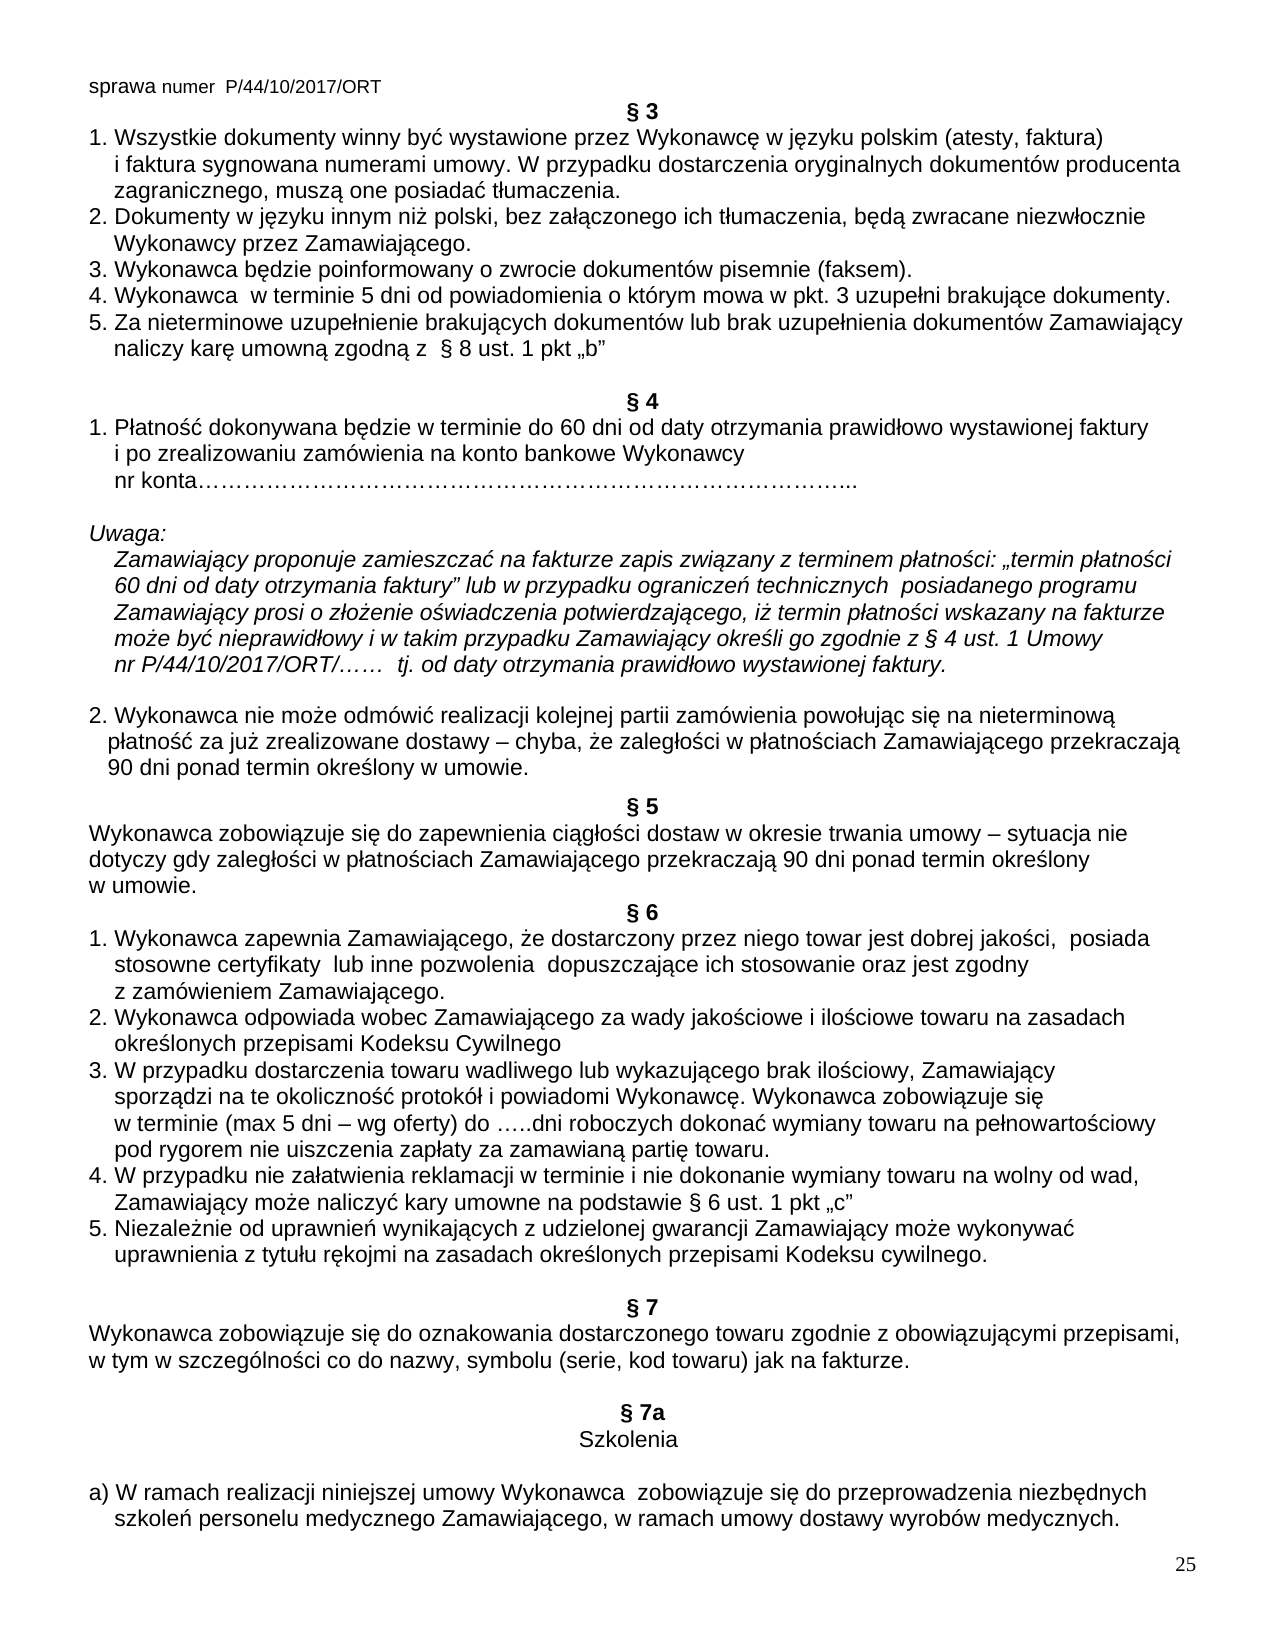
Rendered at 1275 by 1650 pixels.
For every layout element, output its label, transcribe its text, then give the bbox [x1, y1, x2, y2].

text i faktura sygnowana numerami umowy. W przypadku dostarczenia oryginalnych dokumentów producenta zagranicznego, muszą one posiadać tłumaczenia. [89, 151, 1196, 203]
text 1. Wykonawca zapewnia Zamawiającego, że dostarczony przez niego towar jest dobrej jakości, posiada [89, 925, 1196, 951]
text określonych przepisami Kodeksu Cywilnego [89, 1030, 1196, 1057]
text Szkolenia [89, 1426, 1196, 1452]
text nr P/44/10/2017/ORT/…… tj. od daty otrzymania prawidłowo wystawionej faktury. [89, 651, 1196, 678]
text 4. W przypadku nie załatwienia reklamacji w terminie i nie dokonanie wymiany towaru na wolny od wad, [89, 1162, 1196, 1188]
text 3. W przypadku dostarczenia towaru wadliwego lub wykazującego brak ilościowy, Zamawiający [89, 1057, 1196, 1083]
text 3. Wykonawca będzie poinformowany o zwrocie dokumentów pisemnie (faksem). [89, 256, 1196, 282]
text 5. Niezależnie od uprawnień wynikających z udzielonej gwarancji Zamawiający może wykonywać [89, 1215, 1196, 1241]
text § 7 [89, 1294, 1196, 1320]
text Wykonawca zobowiązuje się do oznakowania dostarczonego towaru zgodnie z obowiązującymi przepisami, [89, 1320, 1196, 1347]
text stosowne certyfikaty lub inne pozwolenia dopuszczające ich stosowanie oraz jest zgodny [89, 951, 1196, 978]
text uprawnienia z tytułu rękojmi na zasadach określonych przepisami Kodeksu cywilnego. [89, 1241, 1196, 1268]
text 2. Dokumenty w języku innym niż polski, bez załączonego ich tłumaczenia, będą zwracane niezwłocznie Wykonawcy przez Zamawiającego. [89, 203, 1196, 256]
text pod rygorem nie uiszczenia zapłaty za zamawianą partię towaru. [89, 1136, 1196, 1162]
text § 7a [89, 1399, 1196, 1426]
text 2. Wykonawca odpowiada wobec Zamawiającego za wady jakościowe i ilościowe towaru na zasadach [89, 1004, 1196, 1030]
text Zamawiający prosi o złożenie oświadczenia potwierdzającego, iż termin płatności wskazany na fakturze [89, 598, 1196, 625]
text sporządzi na te okoliczność protokół i powiadomi Wykonawcę. Wykonawca zobowiązuje się [89, 1083, 1196, 1109]
text może być nieprawidłowy i w takim przypadku Zamawiający określi go zgodnie z § 4 ust. 1 Umowy [89, 625, 1196, 651]
text § 5 [89, 793, 1196, 819]
text Wykonawca zobowiązuje się do zapewnienia ciągłości dostaw w okresie trwania umowy – sytuacja nie dotyczy gdy zaległości w płatnościach Zamawiającego przekraczają 90 dni ponad termin określony [89, 819, 1196, 872]
text Zamawiający proponuje zamieszczać na fakturze zapis związany z terminem płatności: „termin płatności [89, 546, 1196, 572]
text 5. Za nieterminowe uzupełnienie brakujących dokumentów lub brak uzupełnienia dokumentów Zamawiający naliczy karę umowną zgodną z § 8 ust. 1 pkt „b” [89, 309, 1196, 361]
text 4. Wykonawca w terminie 5 dni od powiadomienia o którym mowa w pkt. 3 uzupełni brakujące dokumenty. [89, 282, 1196, 309]
text § 6 [89, 899, 1196, 925]
text szkoleń personelu medycznego Zamawiającego, w ramach umowy dostawy wyrobów medycznych. [89, 1505, 1196, 1531]
text a) W ramach realizacji niniejszej umowy Wykonawca zobowiązuje się do przeprowadzenia niezbędnych [89, 1478, 1196, 1505]
text w terminie (max 5 dni – wg oferty) do …..dni roboczych dokonać wymiany towaru na pełnowartościowy [89, 1109, 1196, 1136]
text Uwaga: [89, 519, 1196, 546]
text Zamawiający może naliczyć kary umowne na podstawie § 6 ust. 1 pkt „c” [89, 1188, 1196, 1215]
text § 4 [89, 388, 1196, 414]
text 2. Wykonawca nie może odmówić realizacji kolejnej partii zamówienia powołując się na nieterminową płatność za już zrealizowane dostawy – chyba, że zaległości w płatnościach Zamawiającego przekraczają 90 dni ponad termin określony w umowie. [89, 702, 1196, 781]
text 1. Wszystkie dokumenty winny być wystawione przez Wykonawcę w języku polskim (atesty, faktura) [89, 124, 1196, 151]
text 60 dni od daty otrzymania faktury” lub w przypadku ograniczeń technicznych posiadanego programu [89, 572, 1196, 598]
text w umowie. [89, 872, 1196, 899]
text w tym w szczególności co do nazwy, symbolu (serie, kod towaru) jak na fakturze. [89, 1347, 1196, 1373]
text z zamówieniem Zamawiającego. [89, 978, 1196, 1004]
text nr konta…………………………………………………………………………... [89, 467, 1196, 493]
text 1. Płatność dokonywana będzie w terminie do 60 dni od daty otrzymania prawidłowo wystawionej faktury [89, 414, 1196, 440]
text § 3 [89, 98, 1196, 124]
text i po zrealizowaniu zamówienia na konto bankowe Wykonawcy [89, 440, 1196, 467]
